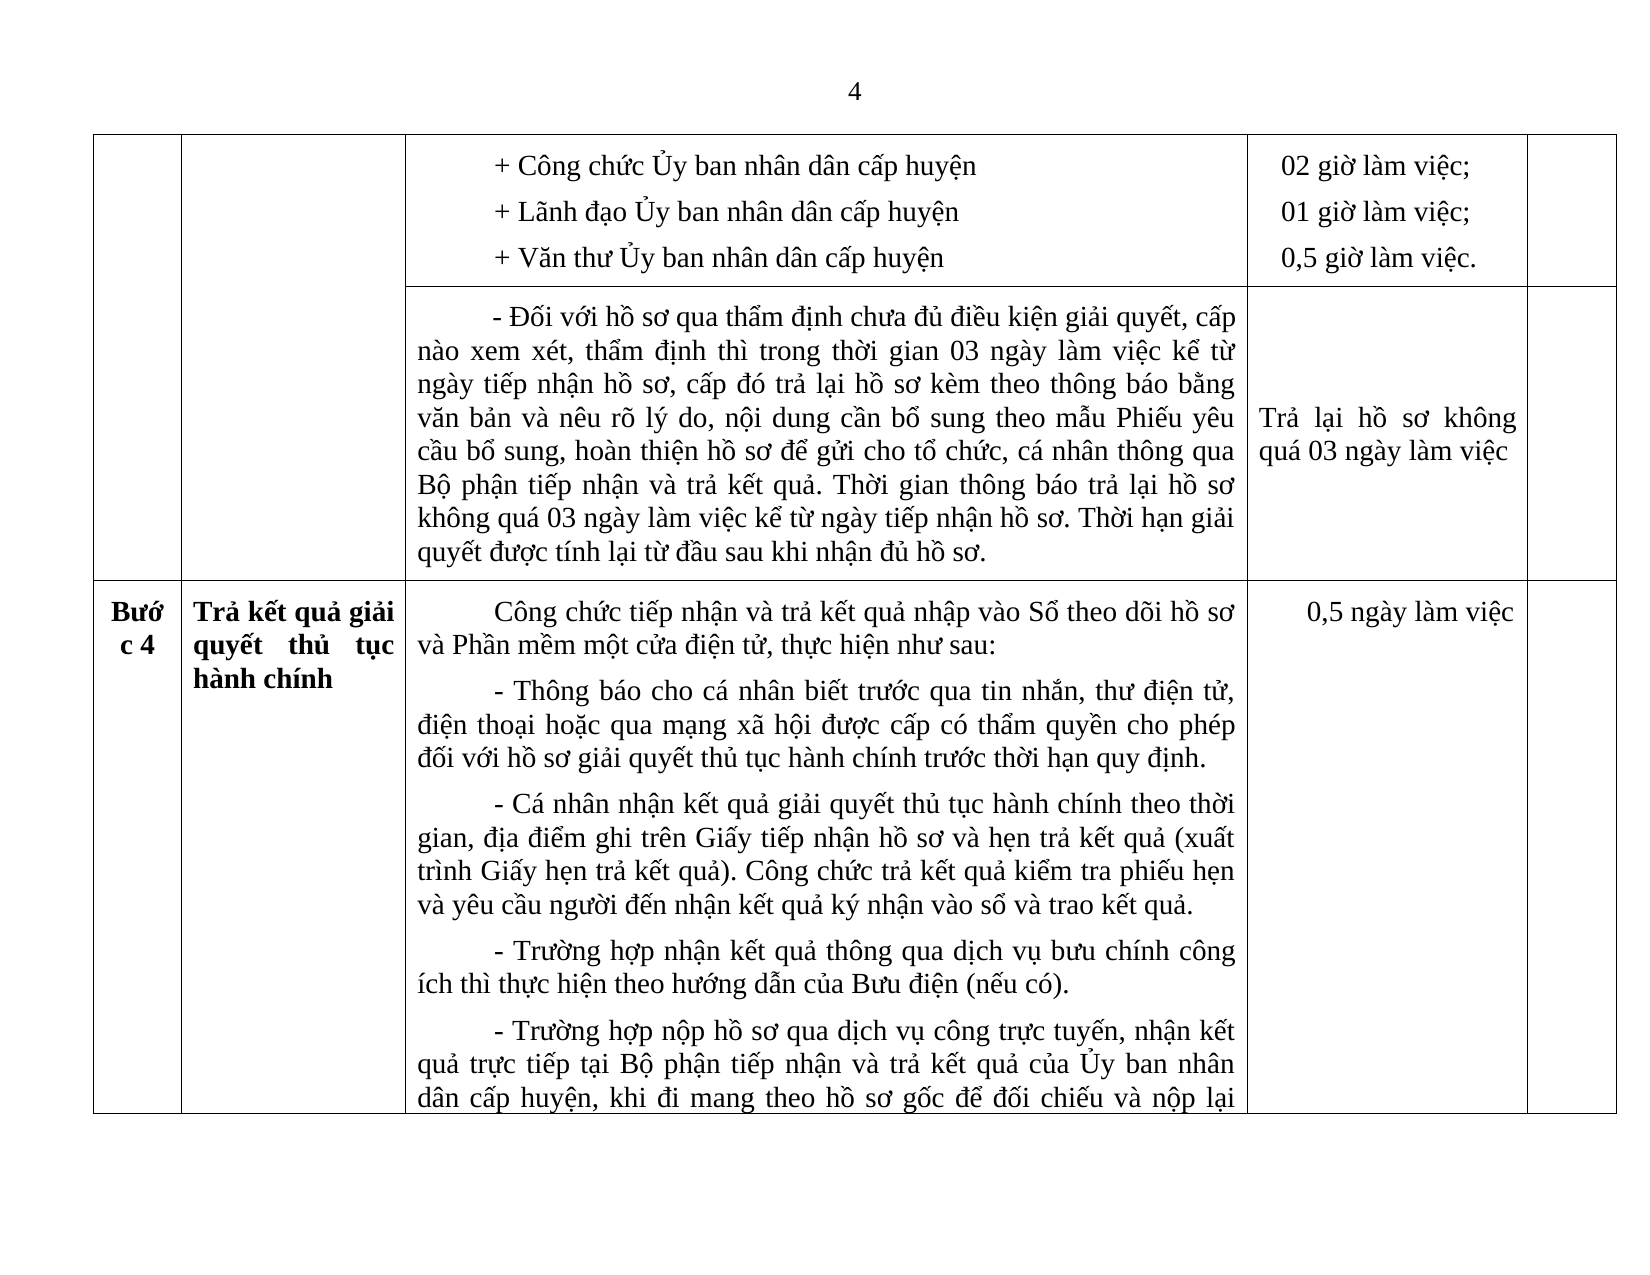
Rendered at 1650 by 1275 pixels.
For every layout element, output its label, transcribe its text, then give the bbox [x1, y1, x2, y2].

table_cell - Đối với hồ sơ qua thẩm định chưa đủ điều kiện giải quyết, cấp nào xem xét, thẩm định thì trong thời gian 03 ngày làm việc kể từ ngày tiếp nhận hồ sơ, cấp đó trả lại hồ sơ kèm theo thông báo bằng văn bản và nêu rõ lý do, nội dung cần bổ sung theo mẫu Phiếu yêu cầu bổ sung, hoàn thiện hồ sơ để gửi cho tổ chức, cá nhân thông qua Bộ phận tiếp nhận và trả kết quả. Thời gian thông báo trả lại hồ sơ không quá 03 ngày làm việc kể từ ngày tiếp nhận hồ sơ. Thời hạn giải quyết được tính lại từ đầu sau khi nhận đủ hồ sơ. [406, 287, 1247, 580]
table_cell [1528, 135, 1616, 286]
table_cell Bước 4 [94, 581, 181, 1113]
table_cell Trả lại hồ sơ không quá 03 ngày làm việc [1248, 287, 1527, 580]
table_cell [1528, 581, 1616, 1113]
table_cell 0,5 ngày làm việc [1248, 581, 1527, 1113]
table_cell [406, 135, 1247, 286]
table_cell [406, 581, 1247, 1113]
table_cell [182, 581, 405, 1113]
table_cell [1528, 287, 1616, 580]
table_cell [1248, 135, 1527, 286]
